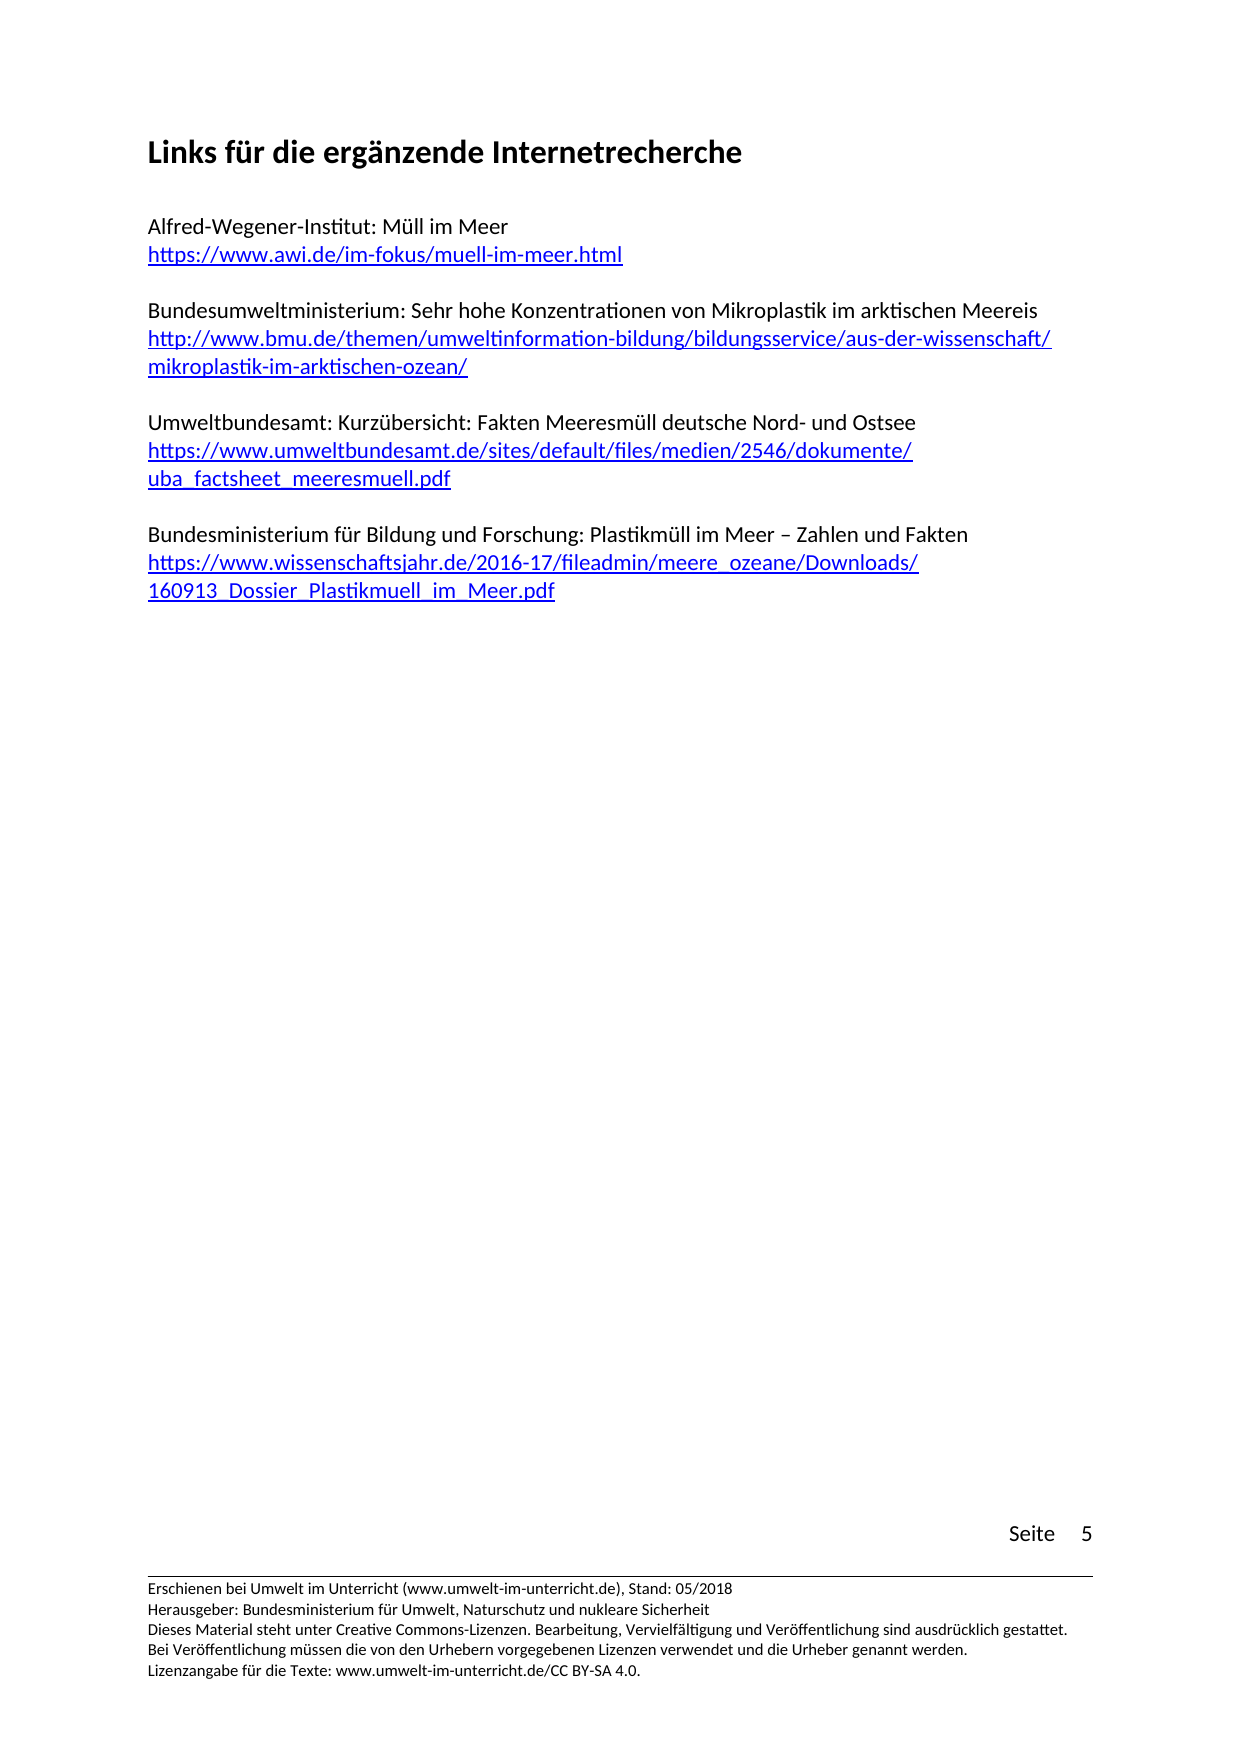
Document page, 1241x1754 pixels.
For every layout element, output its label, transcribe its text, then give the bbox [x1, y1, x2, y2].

text Bundesministerium für Bildung und Forschung: Plastikmüll im Meer – Zahlen und Fakten [148, 520, 1093, 548]
text https://www.wissenschaftsjahr.de/2016-17/fileadmin/meere_ozeane/Downloads/160913_Dossier_Plastikmuell_im_Meer.pdf [148, 548, 1093, 604]
text https://www.awi.de/im-fokus/muell-im-meer.html [148, 240, 1093, 268]
text Bundesumweltministerium: Sehr hohe Konzentrationen von Mikroplastik im arktischen Meereis http://www.bmu.de/themen/umweltinformation-bildung/bildungsservice/aus-der-wissenschaft/mikroplastik-im-arktischen-ozean/ [148, 296, 1093, 380]
subtitle Links für die ergänzende Internetrecherche [148, 131, 1093, 171]
text Umweltbundesamt: Kurzübersicht: Fakten Meeresmüll deutsche Nord- und Ostsee https://www.umweltbundesamt.de/sites/default/files/medien/2546/dokumente/uba_factsheet_meeresmuell.pdf [148, 408, 1093, 492]
text Alfred-Wegener-Institut: Müll im Meer [148, 212, 1093, 240]
